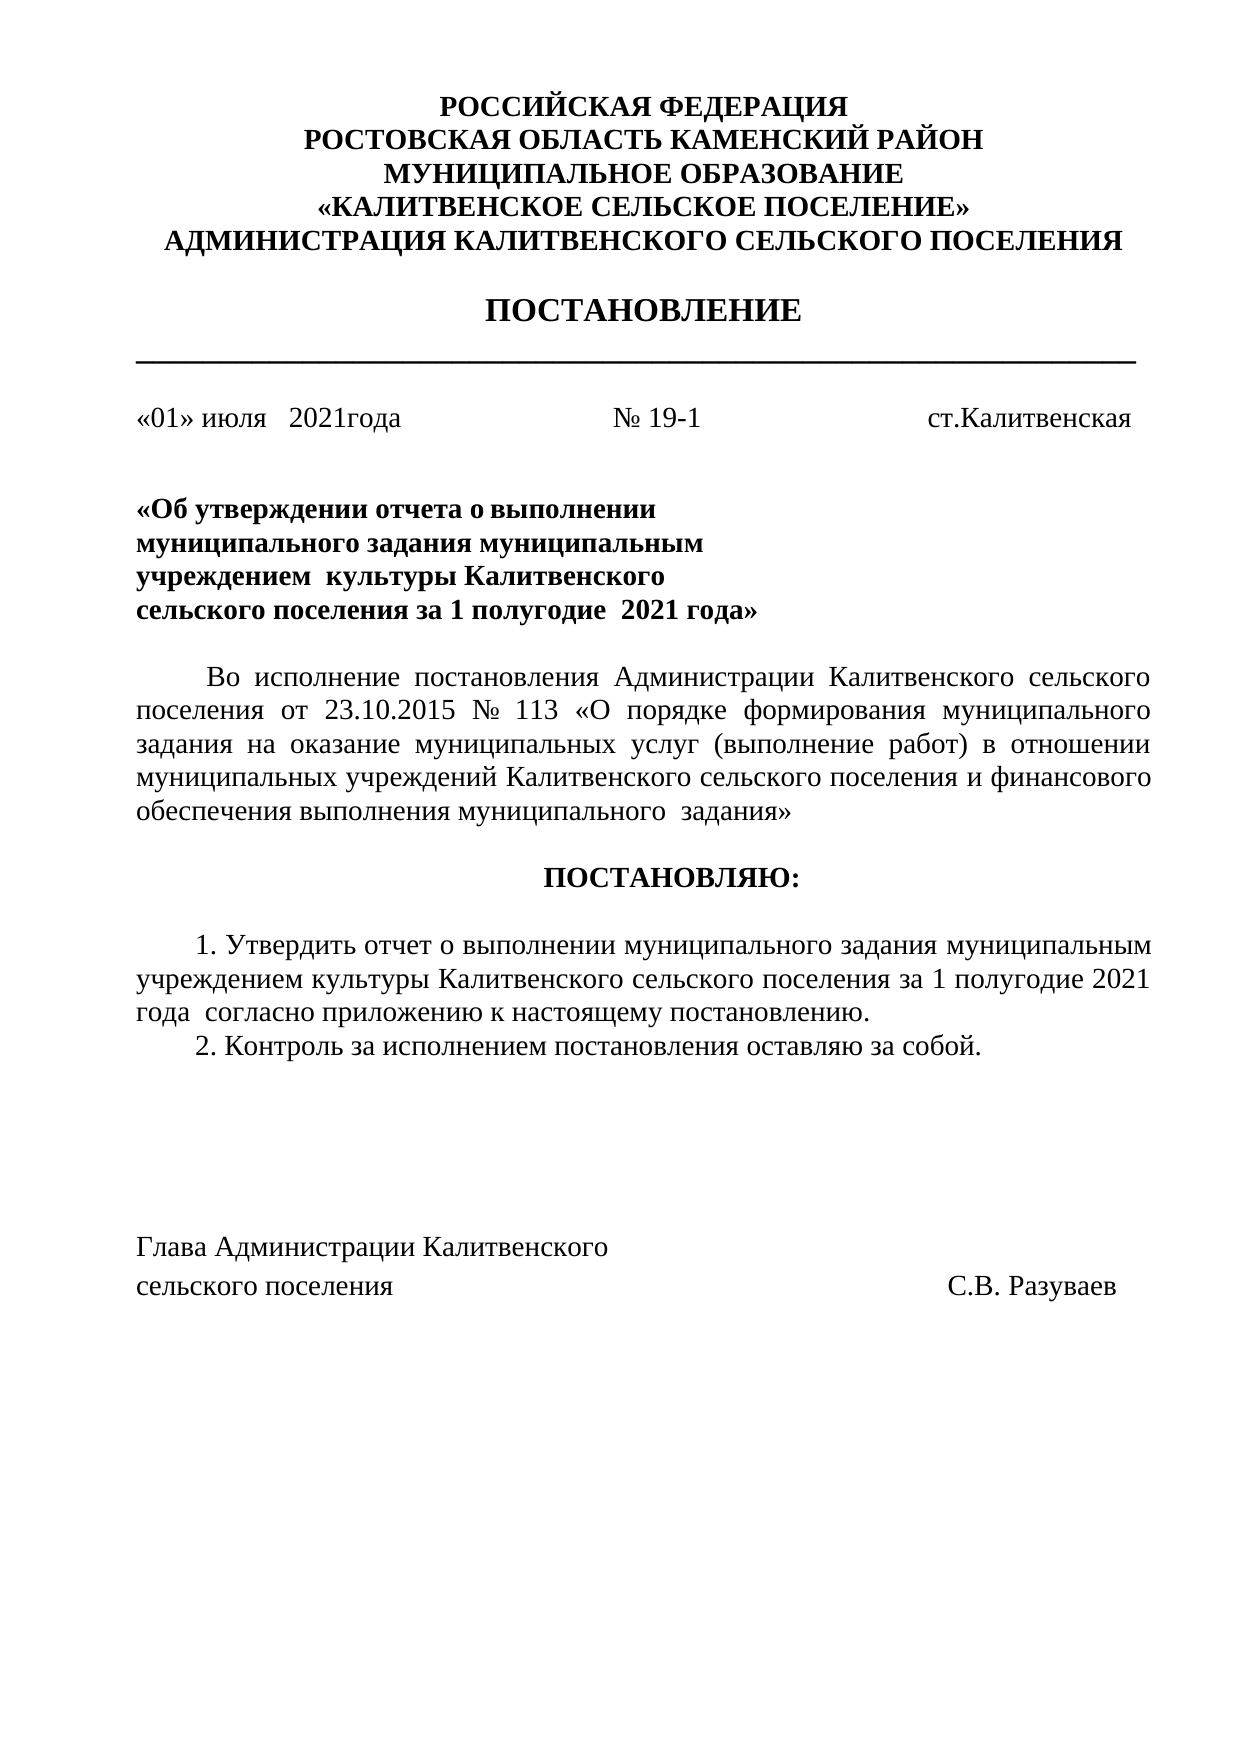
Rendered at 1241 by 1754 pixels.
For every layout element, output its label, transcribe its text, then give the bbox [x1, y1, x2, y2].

text АДМИНИСТРАЦИЯ КАЛИТВЕНСКОГО СЕЛЬСКОГО ПОСЕЛЕНИЯ [136, 223, 1152, 256]
title Во исполнение постановления Администрации Калитвенского сельского поселения от 23.10.2015 № 113 «О порядке формирования муниципального задания на оказание муниципальных услуг (выполнение работ) в отношении муниципальных учреждений Калитвенского сельского поселения и финансового обеспечения выполнения муниципального задания» [136, 659, 1152, 827]
text РОССИЙСКАЯ ФЕДЕРАЦИЯ [136, 89, 1152, 122]
text муниципального задания муниципальным [136, 525, 1152, 558]
text РОСТОВСКАЯ ОБЛАСТЬ КАМЕНСКИЙ РАЙОН [136, 122, 1152, 156]
text ПОСТАНОВЛЯЮ: [136, 860, 1152, 894]
text сельского поселения С.В. Разуваев [136, 1268, 1152, 1301]
text учреждением культуры Калитвенского [136, 558, 1152, 592]
text Глава Администрации Калитвенского [136, 1229, 1152, 1263]
text «01» июля 2021года № 19-1 ст.Калитвенская [136, 400, 1152, 434]
text «Об утверждении отчета о выполнении [136, 491, 1152, 525]
text 1. Утвердить отчет о выполнении муниципального задания муниципальным учреждением культуры Калитвенского сельского поселения за 1 полугодие 2021 года согласно приложению к настоящему постановлению. [136, 927, 1152, 1028]
text сельского поселения за 1 полугодие 2021 года» [136, 592, 1152, 625]
text МУНИЦИПАЛЬНОЕ ОБРАЗОВАНИЕ [136, 156, 1152, 189]
text 2. Контроль за исполнением постановления оставляю за собой. [136, 1028, 1152, 1061]
text ____________________________________________________________ [136, 328, 1152, 367]
text «КАЛИТВЕНСКОЕ СЕЛЬСКОЕ ПОСЕЛЕНИЕ» [136, 189, 1152, 223]
text ПОСТАНОВЛЕНИЕ [136, 290, 1152, 328]
